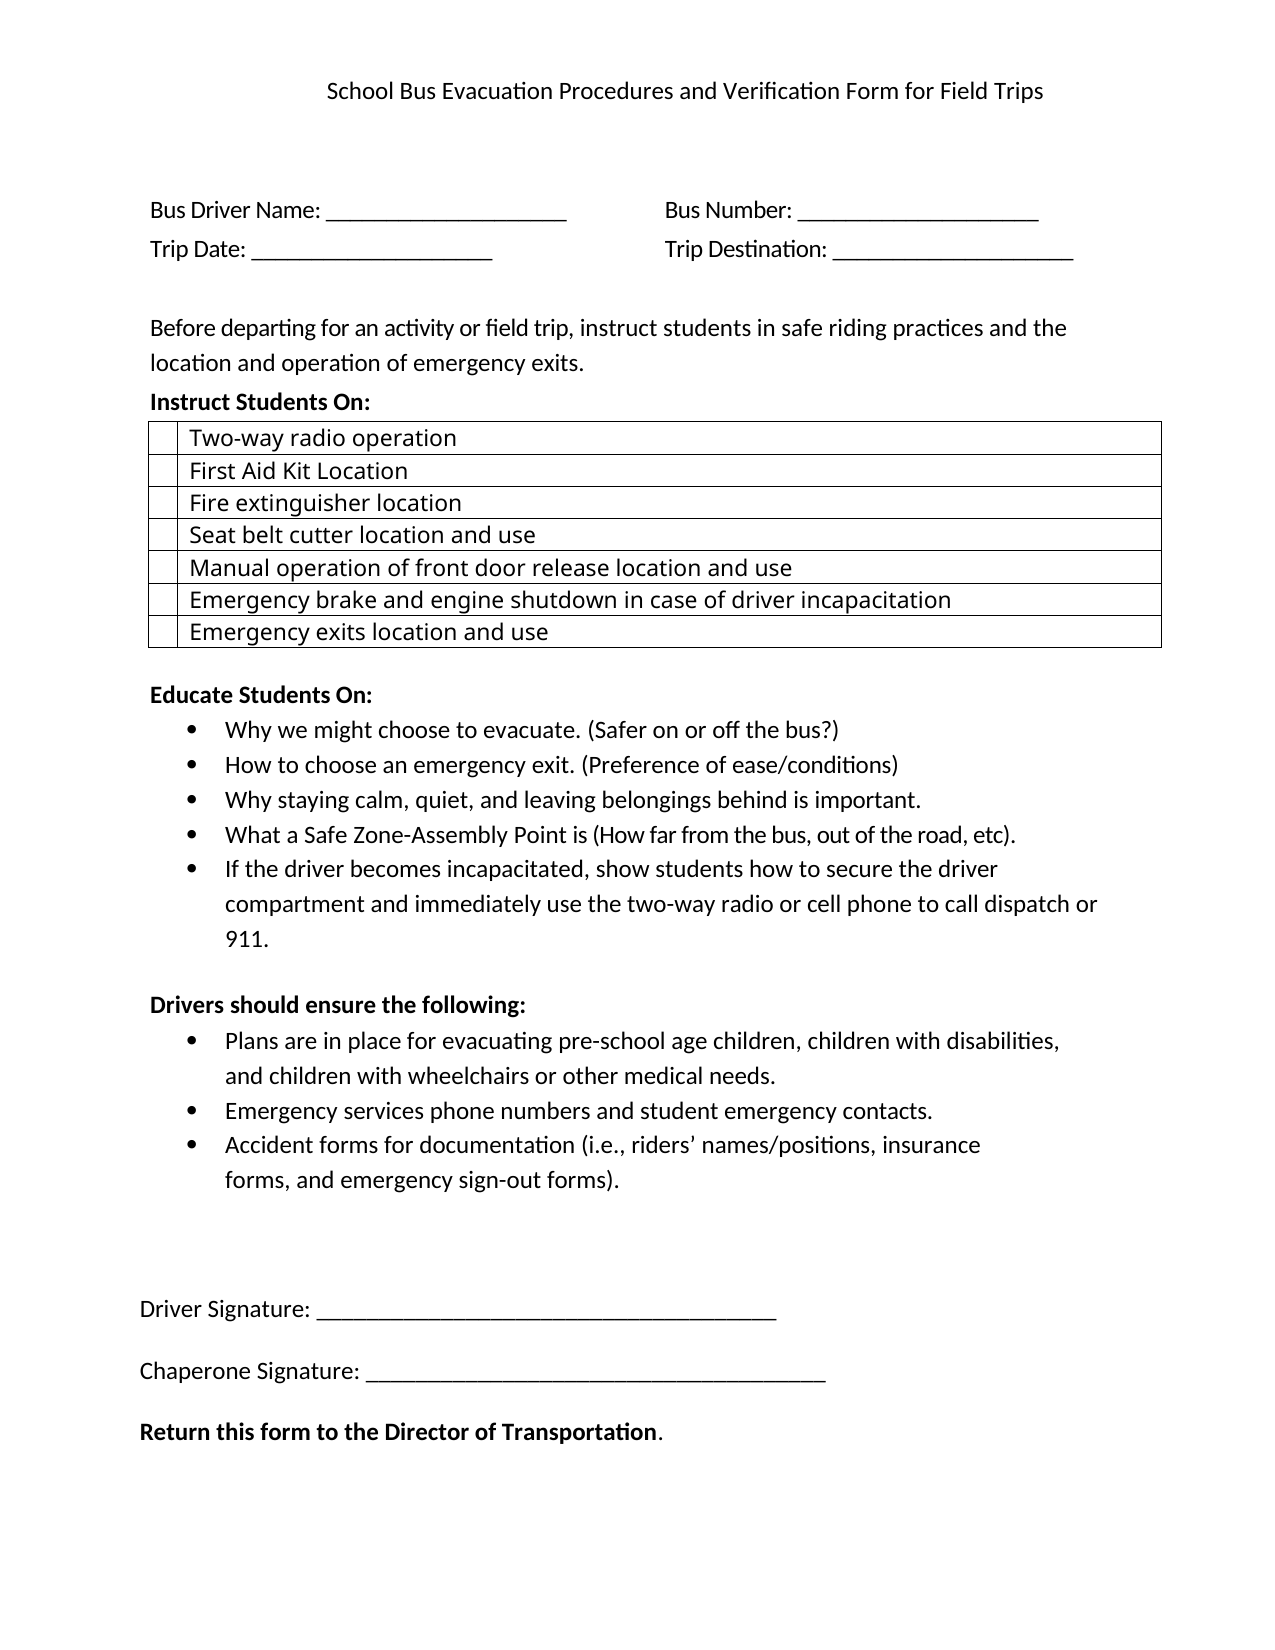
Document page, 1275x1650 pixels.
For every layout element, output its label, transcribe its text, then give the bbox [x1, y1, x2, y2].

list Emergency services phone numbers and student emergency contacts. [187, 1095, 1231, 1125]
list What a Safe Zone-Assembly Point is (How far from the bus, out of the road, etc). [187, 819, 1231, 849]
table_cell Emergency brake and engine shutdown in case of driver incapacitation [178, 584, 1161, 615]
table_header Two-way radio operation [178, 422, 1161, 453]
text Instruct Students On: [150, 386, 1128, 417]
list Why we might choose to evacuate. (Safer on or off the bus?) [187, 714, 1231, 745]
table_cell [149, 519, 177, 550]
list Why staying calm, quiet, and leaving belongings behind is important. [187, 784, 1231, 814]
text Return this form to the Director of Transportation. [139, 1417, 1231, 1447]
list Accident forms for documentation (i.e., riders’ names/positions, insurance forms, and emergency sign-out forms). [187, 1129, 1033, 1195]
table_cell Manual operation of front door release location and use [178, 551, 1161, 583]
table_cell First Aid Kit Location [178, 455, 1161, 486]
table_cell [149, 551, 177, 583]
list How to choose an emergency exit. (Preference of ease/conditions) [187, 749, 1231, 780]
text Driver Signature: _____________________________________ [139, 1293, 1231, 1324]
text Trip Date: ____________________ Trip Destination: ____________________ [150, 233, 1128, 264]
text Chaperone Signature: _____________________________________ [139, 1355, 1231, 1385]
list Plans are in place for evacuating pre-school age children, children with disabilities, and children with wheelchairs or other medical needs. [187, 1025, 1089, 1090]
text Bus Driver Name: ____________________ Bus Number: ____________________ [150, 194, 1128, 224]
table_cell Emergency exits location and use [178, 616, 1161, 647]
subtitle Drivers should ensure the following: [150, 989, 1231, 1020]
table_cell Fire extinguisher location [178, 487, 1161, 518]
text Before departing for an activity or field trip, instruct students in safe riding practices and the location and operation of emergency exits. [150, 312, 1128, 377]
table_cell [149, 584, 177, 615]
subtitle Educate Students On: [150, 679, 1231, 709]
table_cell [149, 455, 177, 486]
table_cell Seat belt cutter location and use [178, 519, 1161, 550]
table_cell [149, 487, 177, 518]
list If the driver becomes incapacitated, show students how to secure the driver compartment and immediately use the two-way radio or cell phone to call dispatch or 911. [187, 853, 1107, 954]
table_cell [149, 616, 177, 647]
table_header [149, 422, 177, 453]
